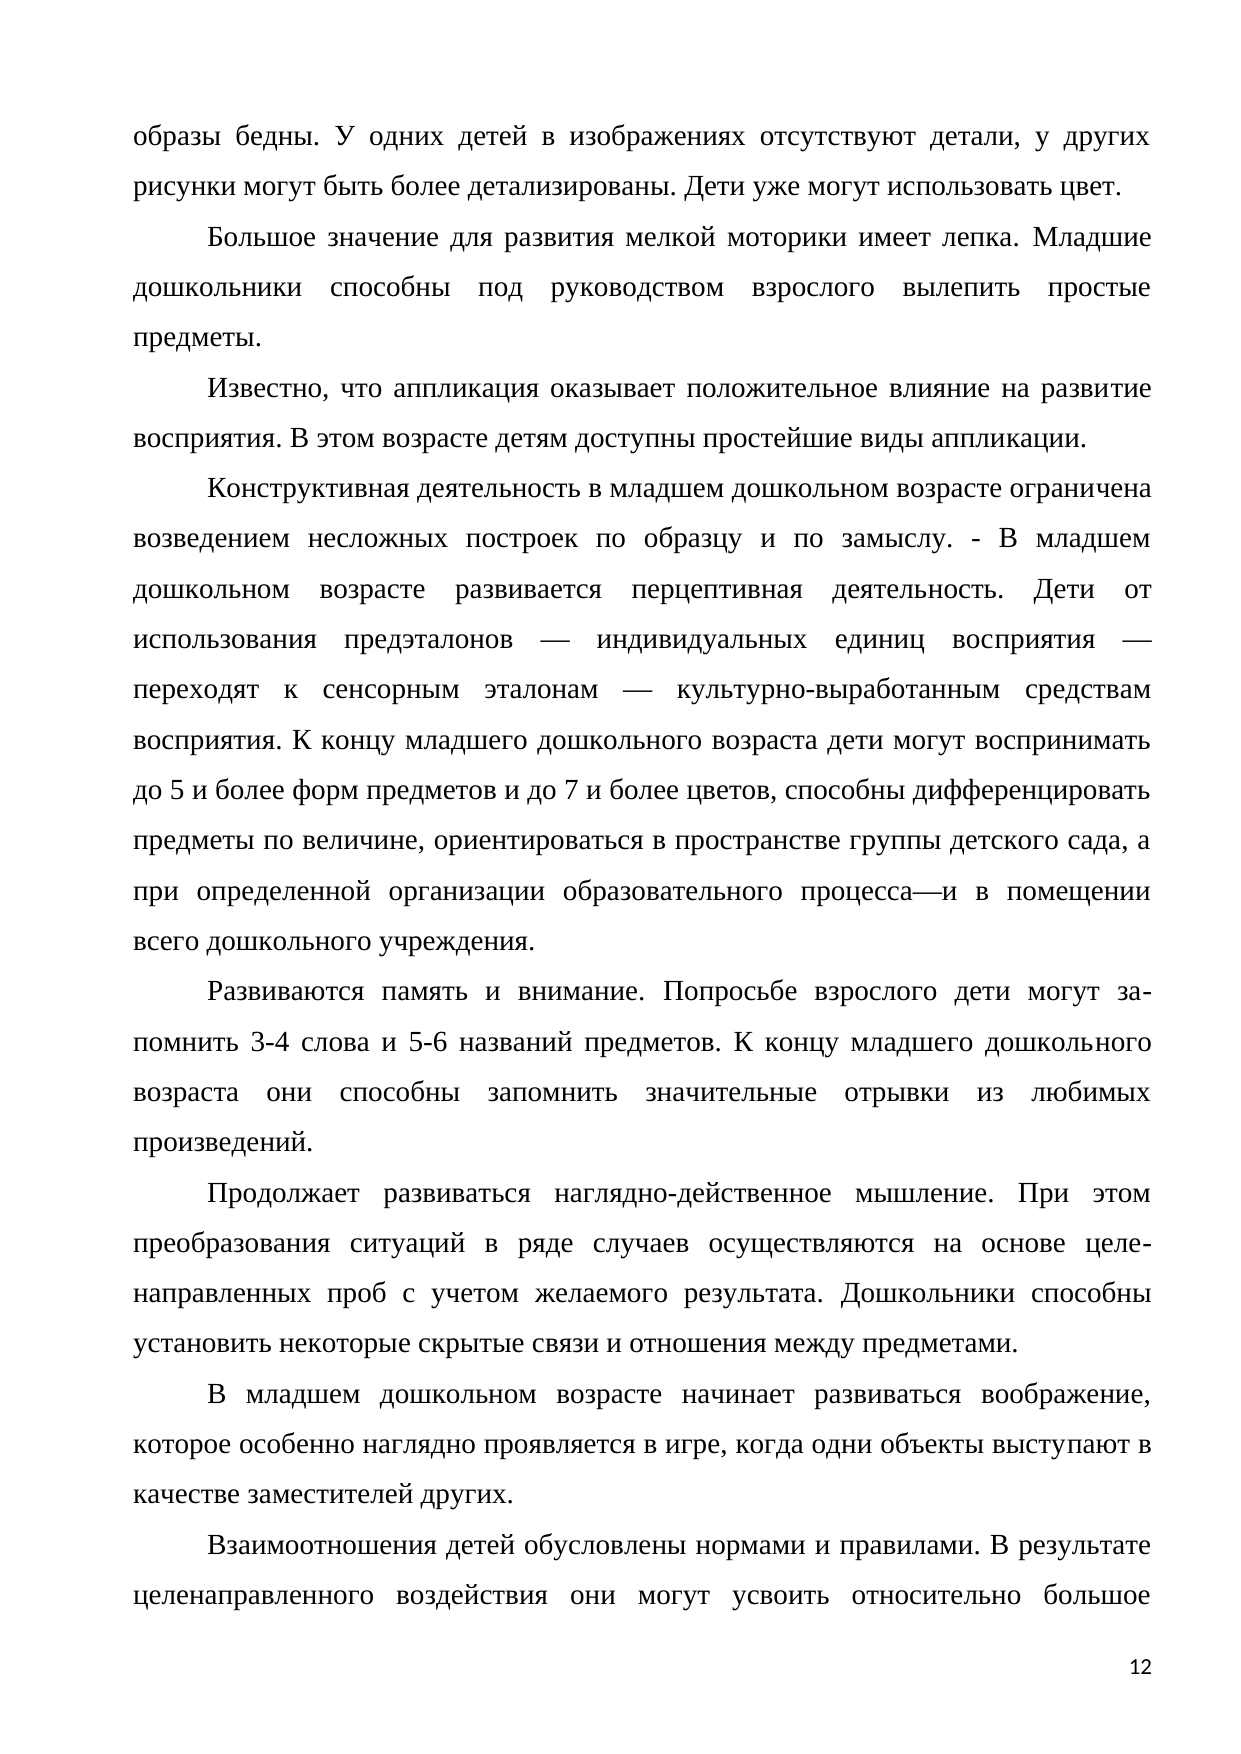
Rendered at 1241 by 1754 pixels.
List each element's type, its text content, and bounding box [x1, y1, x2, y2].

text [133, 1527, 1152, 1611]
text Большое значение для развития мелкой моторики имеет лепка. Младшие дошкольники способны под руководством взрослого вылепить простые предметы. [133, 219, 1152, 353]
text В младшем дошкольном возрасте начинает развиваться воображение, которое особенно наглядно проявляется в игре, когда одни объекты выступают в качестве заместителей других. [133, 1376, 1152, 1510]
text Конструктивная деятельность в младшем дошкольном возрасте ограничена возведением несложных построек по образцу и по замыслу. - В младшем дошкольном возрасте развивается перцептивная деятельность. Дети от использования предэталонов — индивидуальных единиц восприятия — переходят к сенсорным эталонам — культурно-выработанным средствам восприятия. К концу младшего дошкольного возраста дети могут воспринимать до 5 и более форм предметов и до 7 и более цветов, способны дифференцировать предметы по величине, ориентироваться в пространстве группы детского сада, а при определенной организации образовательного процесса—и в помещении всего дошкольного учреждения. [133, 470, 1152, 957]
text Известно, что аппликация оказывает положительное влияние на развитие восприятия. В этом возрасте детям доступны простейшие виды аппликации. [133, 370, 1152, 453]
text Развиваются память и внимание. Попросьбе взрослого дети могут запомнить 3-4 слова и 5-6 названий предметов. К концу младшего дошкольного возраста они способны запомнить значительные отрывки из любимых произведений. [133, 973, 1152, 1158]
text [133, 118, 1152, 202]
text Продолжает развиваться наглядно-действенное мышление. При этом преобразования ситуаций в ряде случаев осуществляются на основе целенаправленных проб с учетом желаемого результата. Дошкольники способны установить некоторые скрытые связи и отношения между предметами. [133, 1175, 1152, 1359]
